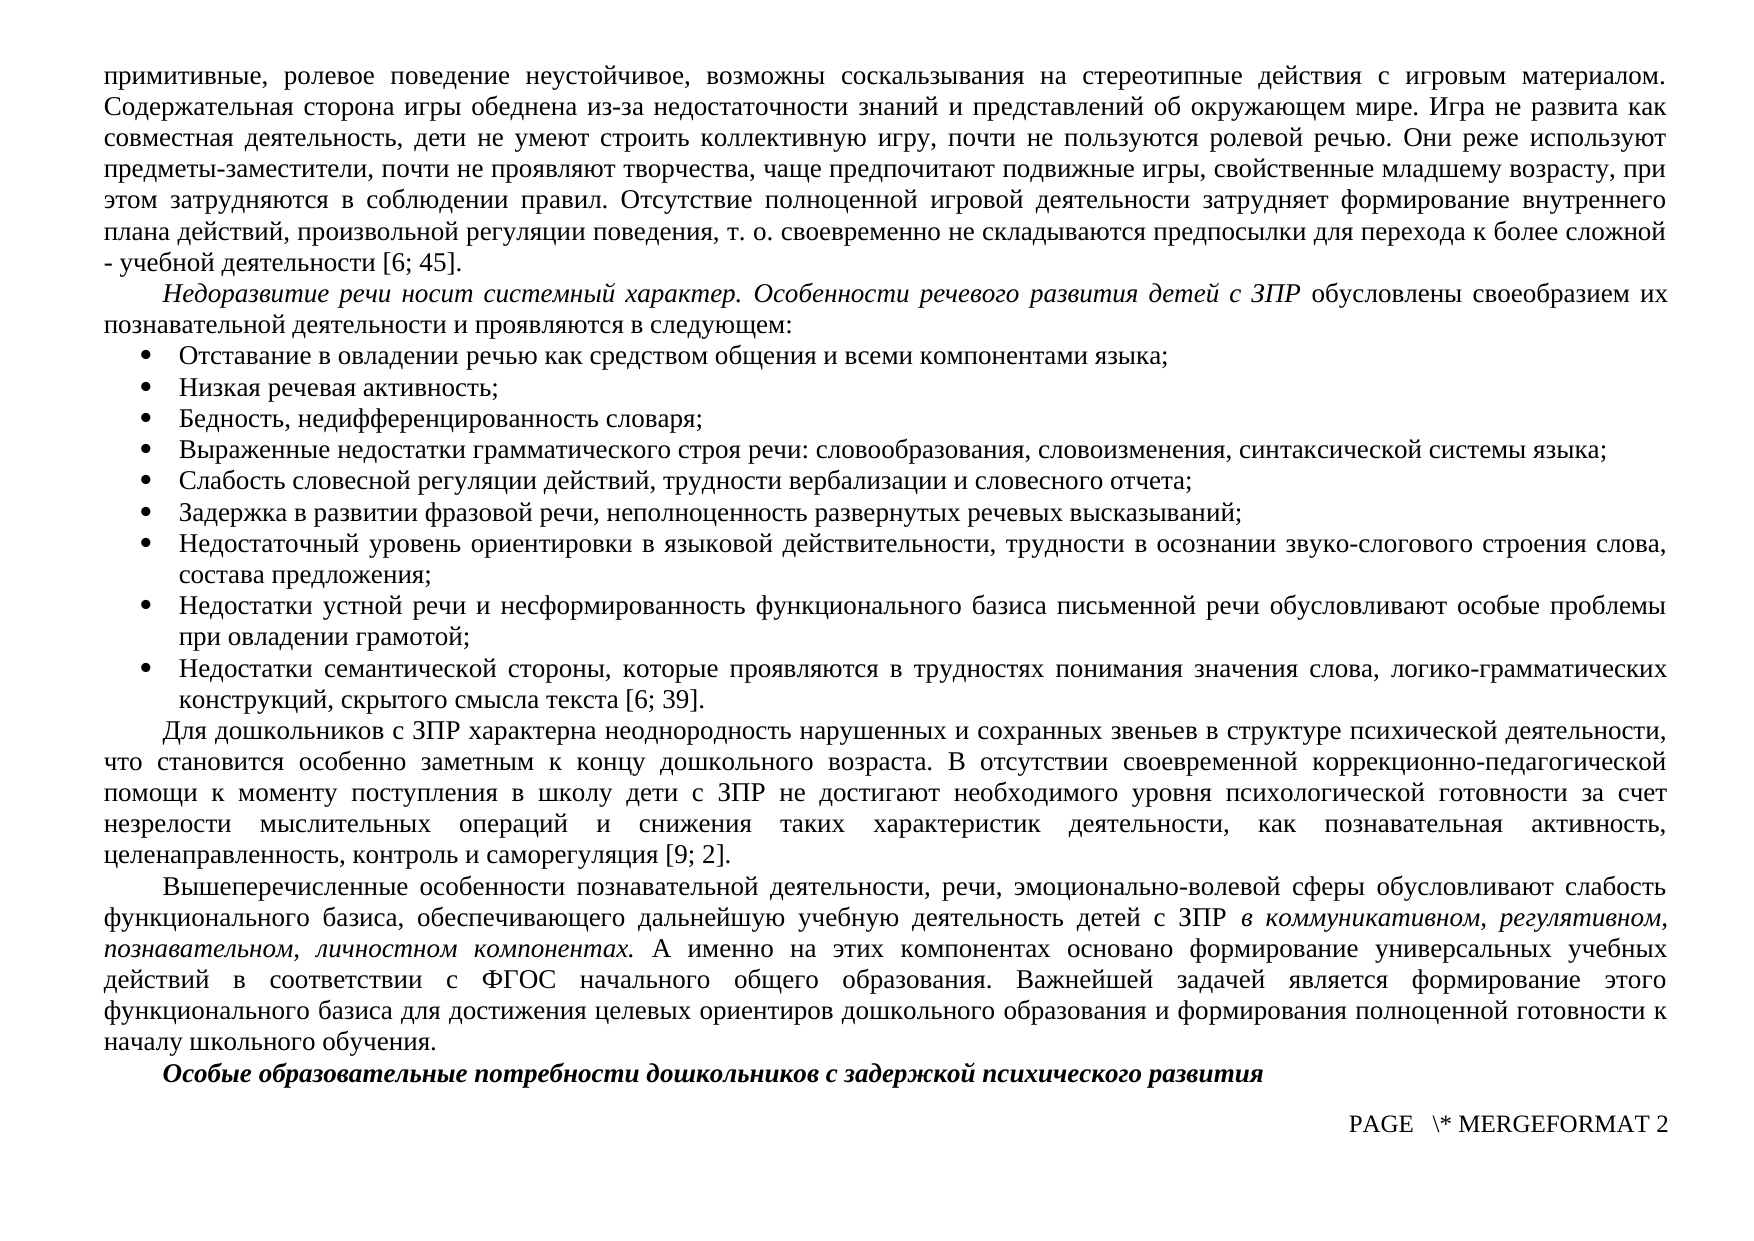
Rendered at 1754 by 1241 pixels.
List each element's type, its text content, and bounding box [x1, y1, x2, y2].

list Отставание в овладении речью как средством общения и всеми компонентами языка; [141, 339, 1668, 371]
list Слабость словесной регуляции действий, трудности вербализации и словесного отчета; [141, 464, 1668, 496]
text Вышеперечисленные особенности познавательной деятельности, речи, эмоционально-волевой сферы обусловливают слабость функционального базиса, обеспечивающего дальнейшую учебную деятельность детей с ЗПР в коммуникативном, регулятивном, познавательном, личностном компонентах. А именно на этих компонентах основано формирование универсальных учебных действий в соответствии с ФГОС начального общего образования. Важнейшей задачей является формирование этого функционального базиса для достижения целевых ориентиров дошкольного образования и формирования полноценной готовности к началу школьного обучения. [103, 870, 1668, 1057]
list Недостатки семантической стороны, которые проявляются в трудностях понимания значения слова, логико-грамматических конструкций, скрытого смысла текста [6; 39]. [141, 652, 1668, 714]
text Особые образовательные потребности дошкольников с задержкой психического развития [103, 1057, 1668, 1088]
text Для дошкольников с ЗПР характерна неоднородность нарушенных и сохранных звеньев в структуре психической деятельности, что становится особенно заметным к концу дошкольного возраста. В отсутствии своевременной коррекционно-педагогической помощи к моменту поступления в школу дети с ЗПР не достигают необходимого уровня психологической готовности за счет незрелости мыслительных операций и снижения таких характеристик деятельности, как познавательная активность, целенаправленность, контроль и саморегуляция [9; 2]. [103, 714, 1668, 870]
list Недостатки устной речи и несформированность функционального базиса письменной речи обусловливают особые проблемы при овладении грамотой; [141, 589, 1668, 652]
text Недоразвитие речи носит системный характер. Особенности речевого развития детей с ЗПР обусловлены своеобразием их познавательной деятельности и проявляются в следующем: [103, 277, 1668, 339]
list Низкая речевая активность; [141, 371, 1668, 402]
list Бедность, недифференцированность словаря; [141, 402, 1668, 433]
list Выраженные недостатки грамматического строя речи: словообразования, словоизменения, синтаксической системы языка; [141, 433, 1668, 464]
list Недостаточный уровень ориентировки в языковой действительности, трудности в осознании звуко-слогового строения слова, состава предложения; [141, 527, 1668, 589]
list Задержка в развитии фразовой речи, неполноценность развернутых речевых высказываний; [141, 496, 1668, 527]
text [103, 59, 1668, 277]
